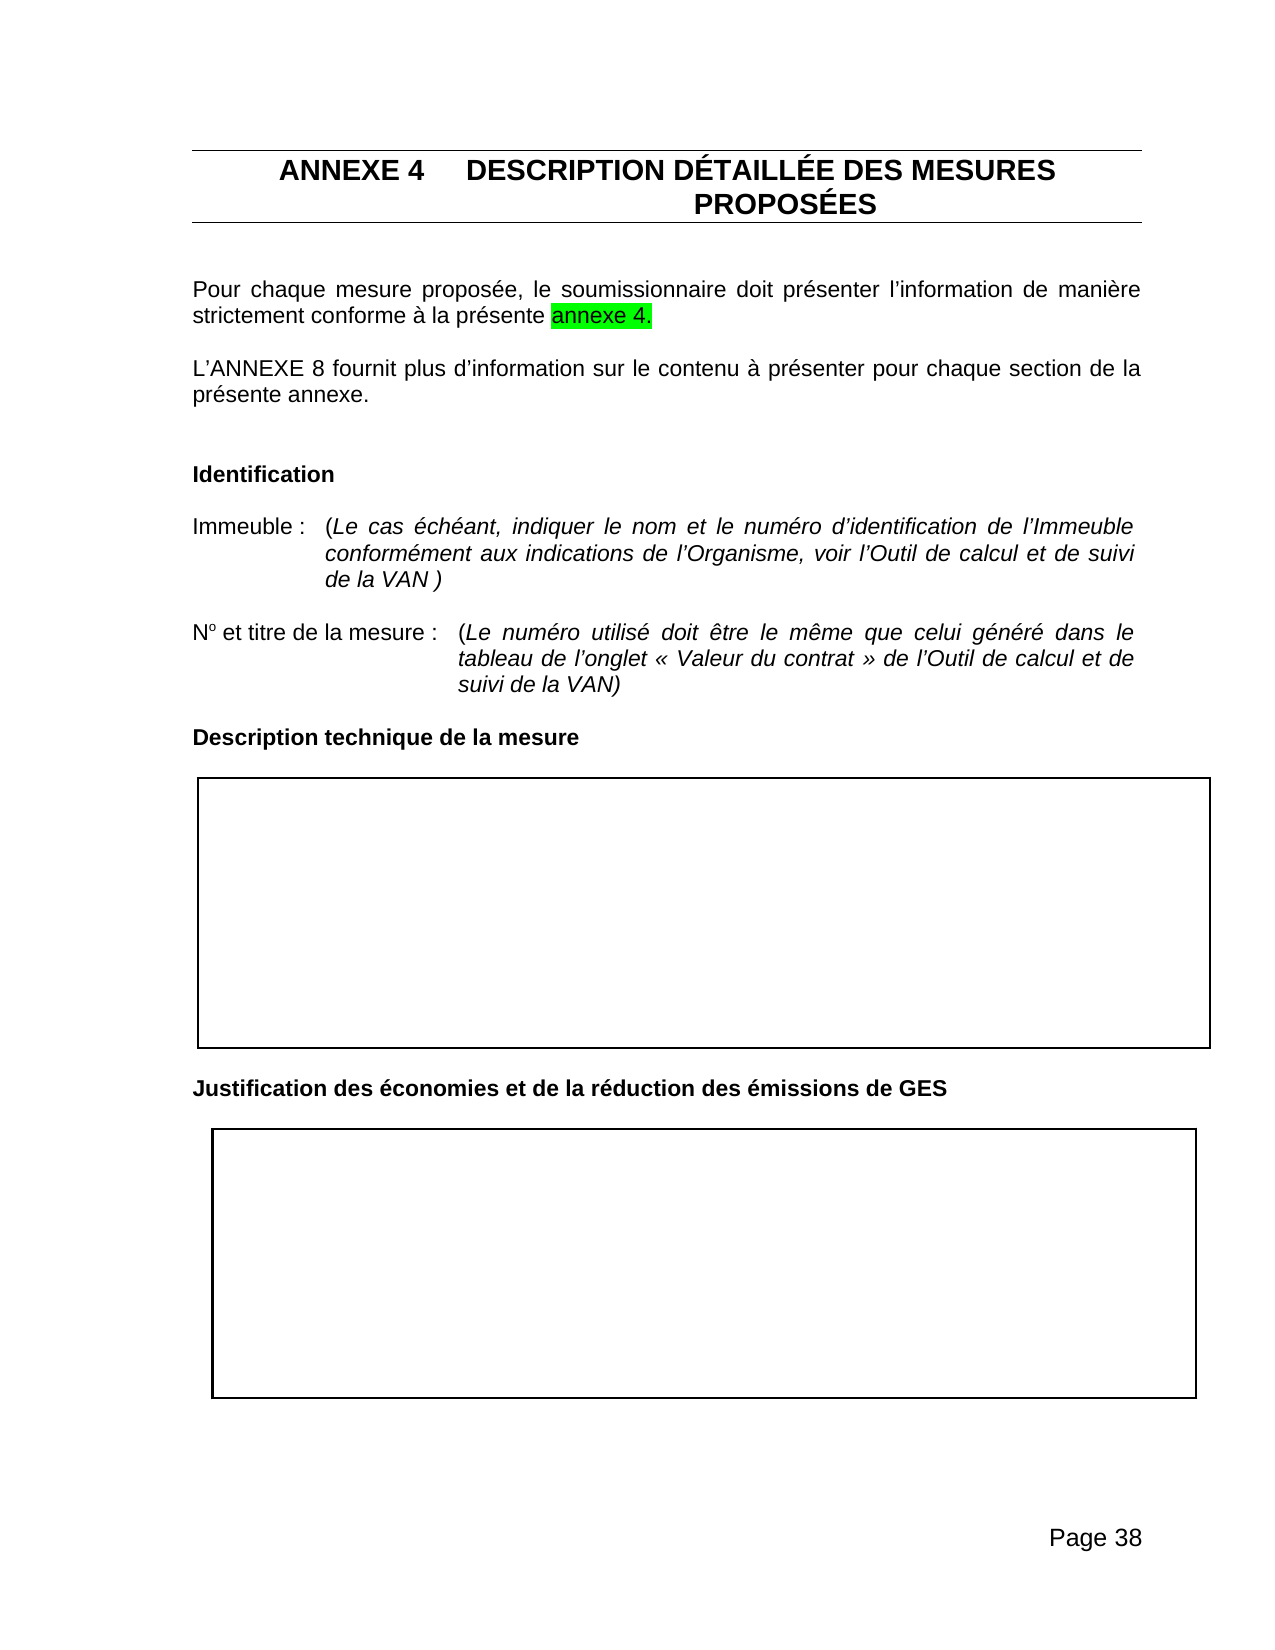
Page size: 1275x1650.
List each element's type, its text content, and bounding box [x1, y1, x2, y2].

text Immeuble : (Le cas échéant, indiquer le nom et le numéro d’identification de l’Immeuble conformément aux indications de l’Organisme, voir l’Outil de calcul et de suivi de la VAN ) [192, 513, 1137, 592]
text Pour chaque mesure proposée, le soumissionnaire doit présenter l’information de manière strictement conforme à la présente annexe 4. [192, 276, 1142, 329]
text Justification des économies et de la réduction des émissions de GES [192, 1075, 1183, 1101]
text DESCRIPTION DÉTAILLÉE DES MESURES PROPOSÉES [192, 151, 1142, 222]
text Description technique de la mesure [192, 724, 1183, 750]
text Identification [192, 461, 1183, 487]
text No et titre de la mesure : (Le numéro utilisé doit être le même que celui généré dans le tableau de l’onglet « Valeur du contrat » de l’Outil de calcul et de suivi de la VAN) [192, 619, 1137, 698]
text L’annexe 8 fournit plus d’information sur le contenu à présenter pour chaque section de la présente annexe. [192, 355, 1142, 408]
